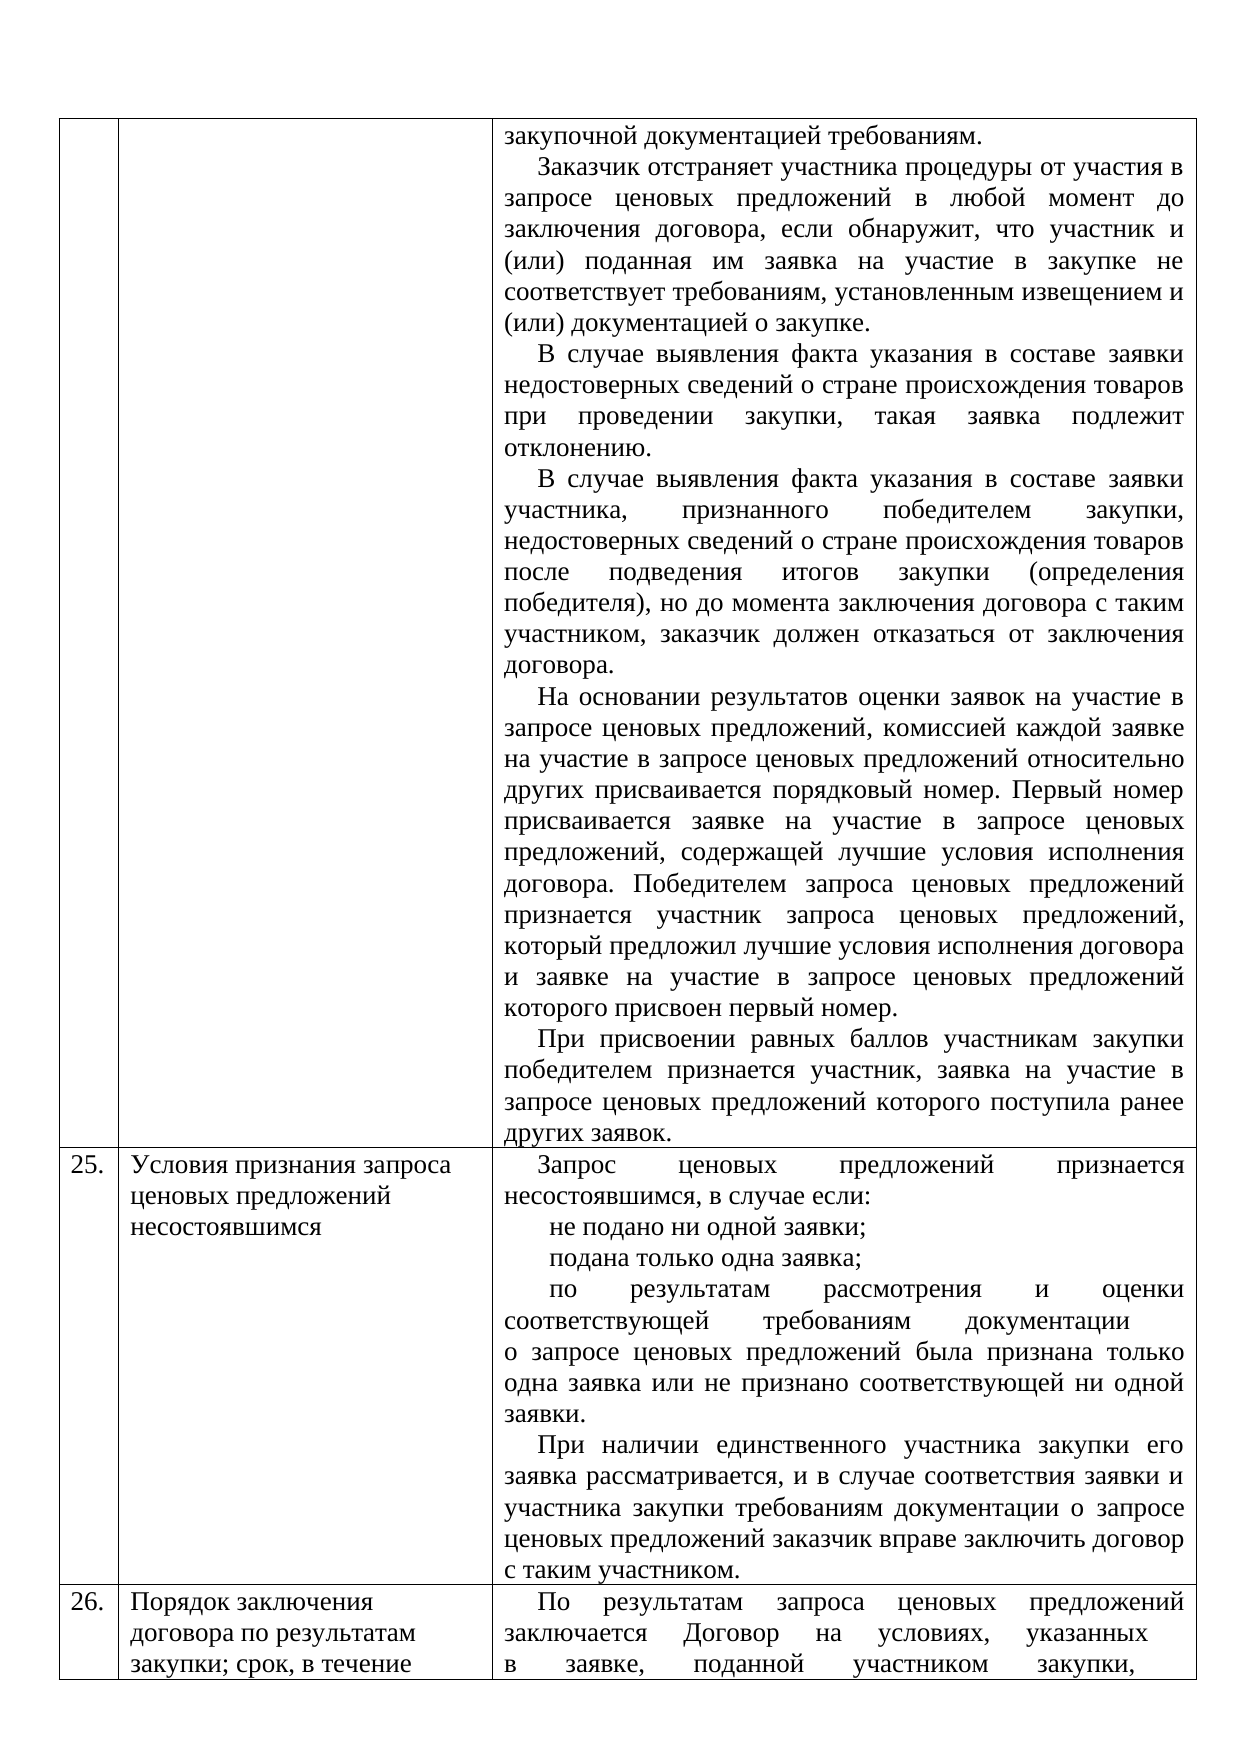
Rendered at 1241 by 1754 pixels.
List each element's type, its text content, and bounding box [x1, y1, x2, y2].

table_cell Условия признания запроса ценовых предложений несостоявшимся [119, 1148, 492, 1584]
table_cell [60, 1148, 118, 1584]
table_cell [493, 119, 1196, 1147]
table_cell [119, 1585, 492, 1678]
table_cell [60, 119, 118, 1147]
table_cell Запрос ценовых предложений признается несостоявшимся, в случае если: не подано ни одной заявки; подана только одна заявка; по результатам рассмотрения и оценки соответствующей требованиям документации о запросе ценовых предложений была признана только одна заявка или не признано соответствующей ни одной заявки. При наличии единственного участника закупки его заявка рассматривается, и в случае соответствия заявки и участника закупки требованиям документации о запросе ценовых предложений заказчик вправе заключить договор с таким участником. [493, 1148, 1196, 1584]
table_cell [119, 119, 492, 1147]
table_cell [493, 1585, 1196, 1678]
table_cell [60, 1585, 118, 1678]
